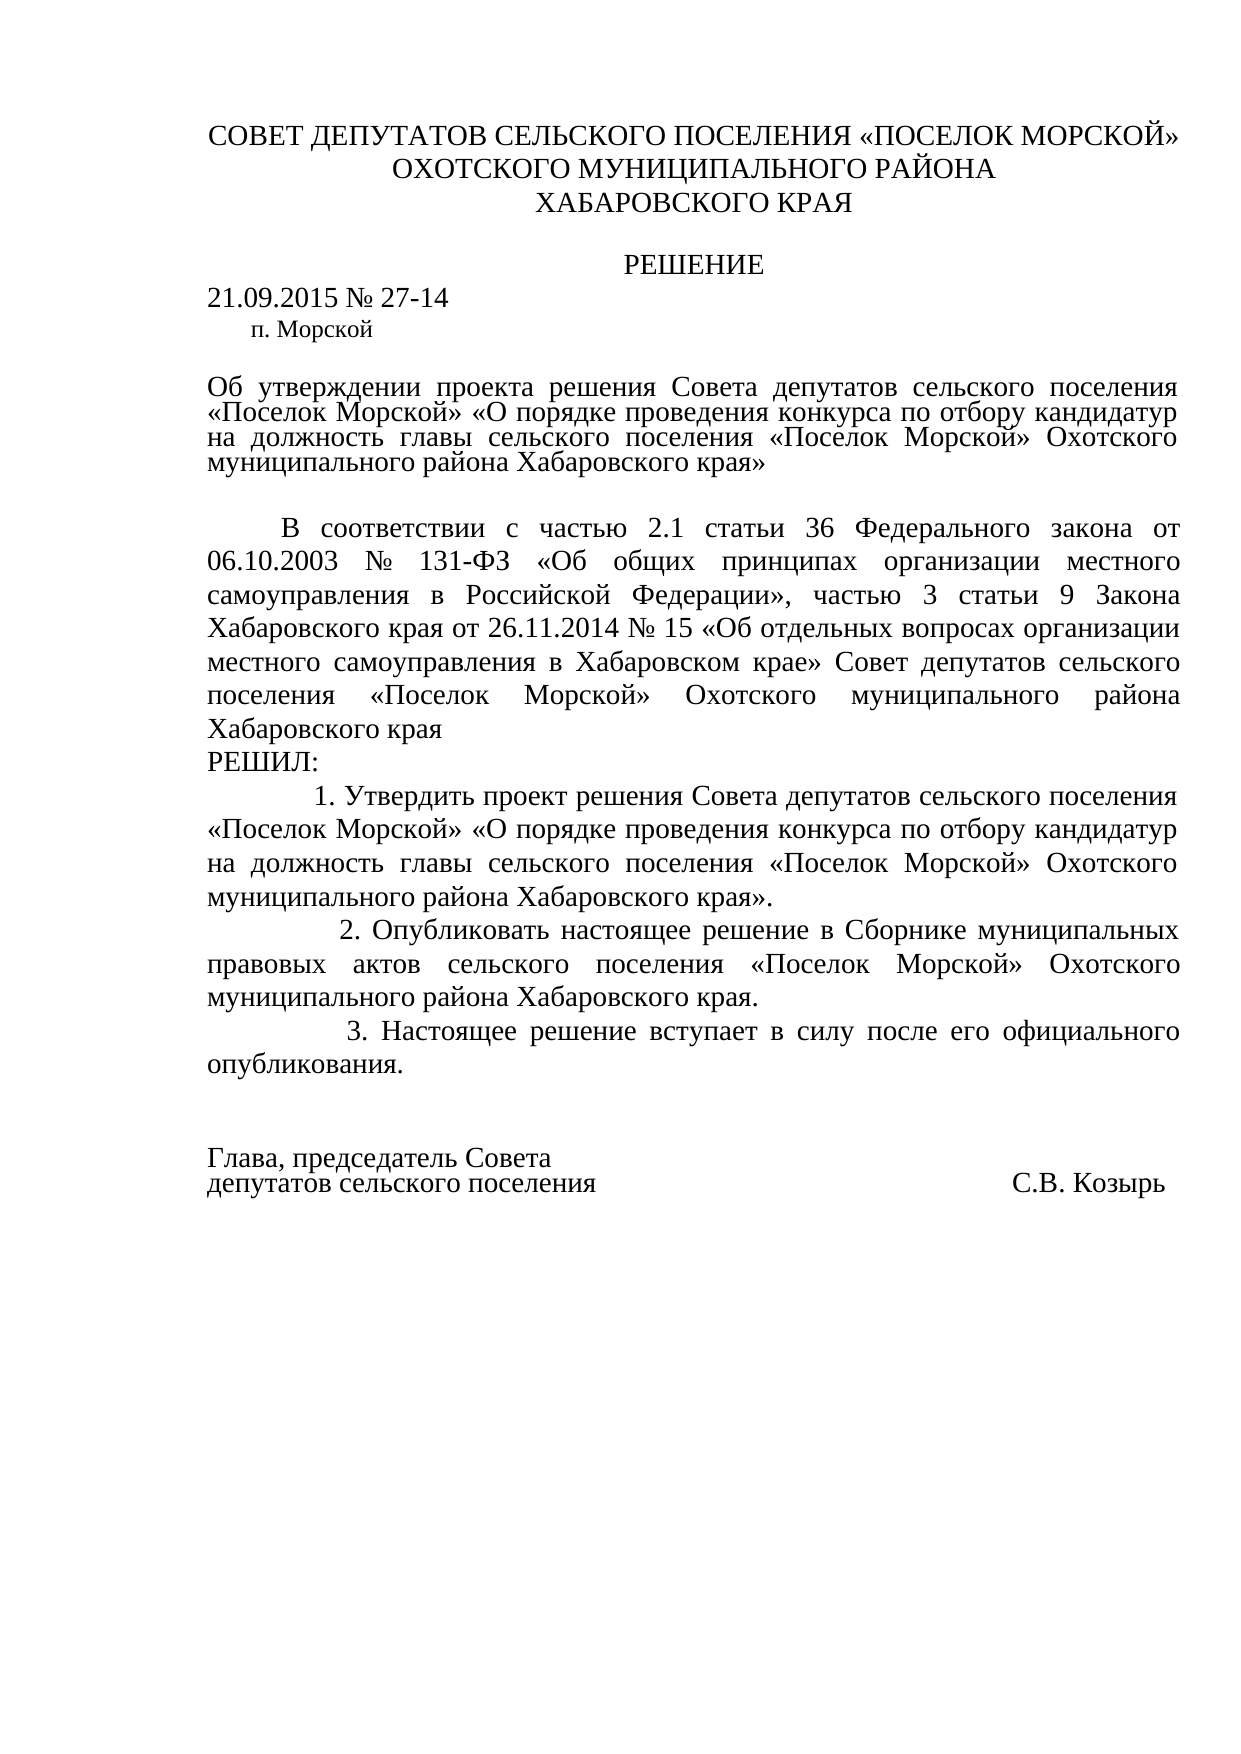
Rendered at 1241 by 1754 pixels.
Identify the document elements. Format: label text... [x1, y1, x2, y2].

text депутатов сельского поселения С.В. Козырь [207, 1172, 1181, 1197]
text 21.09.2015 № 27-14 [207, 280, 1181, 314]
text СОВЕТ ДЕПУТАТОВ СЕЛЬСКОГО ПОСЕЛЕНИЯ «ПОСЕЛОК МОРСКОЙ» [207, 118, 1181, 152]
text 1. Утвердить проект решения Совета депутатов сельского поселения «Поселок Морской» «О порядке проведения конкурса по отбору кандидатур на должность главы сельского поселения «Поселок Морской» Охотского муниципального района Хабаровского края». [207, 778, 1178, 912]
text 2. Опубликовать настоящее решение в Сборнике муниципальных правовых актов сельского поселения «Поселок Морской» Охотского муниципального района Хабаровского края. [207, 912, 1181, 1013]
text Глава, председатель Совета [207, 1147, 1181, 1172]
text п. Морской [207, 314, 1181, 343]
text В соответствии с частью 2.1 статьи 36 Федерального закона от 06.10.2003 № 131-ФЗ «Об общих принципах организации местного самоуправления в Российской Федерации», частью 3 статьи 9 Закона Хабаровского края от 26.11.2014 № 15 «Об отдельных вопросах организации местного самоуправления в Хабаровском крае» Совет депутатов сельского поселения «Поселок Морской» Охотского муниципального района Хабаровского края [207, 510, 1181, 744]
text РЕШЕНИЕ [207, 247, 1181, 280]
text 3. Настоящее решение вступает в силу после его официального опубликования. [207, 1013, 1181, 1080]
text РЕШИЛ: [207, 744, 1181, 778]
text Об утверждении проекта решения Совета депутатов сельского поселения «Поселок Морской» «О порядке проведения конкурса по отбору кандидатур на должность главы сельского поселения «Поселок Морской» Охотского муниципального района Хабаровского края» [207, 376, 1178, 476]
text ОХОТСКОГО МУНИЦИПАЛЬНОГО РАЙОНА ХАБАРОВСКОГО КРАЯ [207, 152, 1181, 247]
